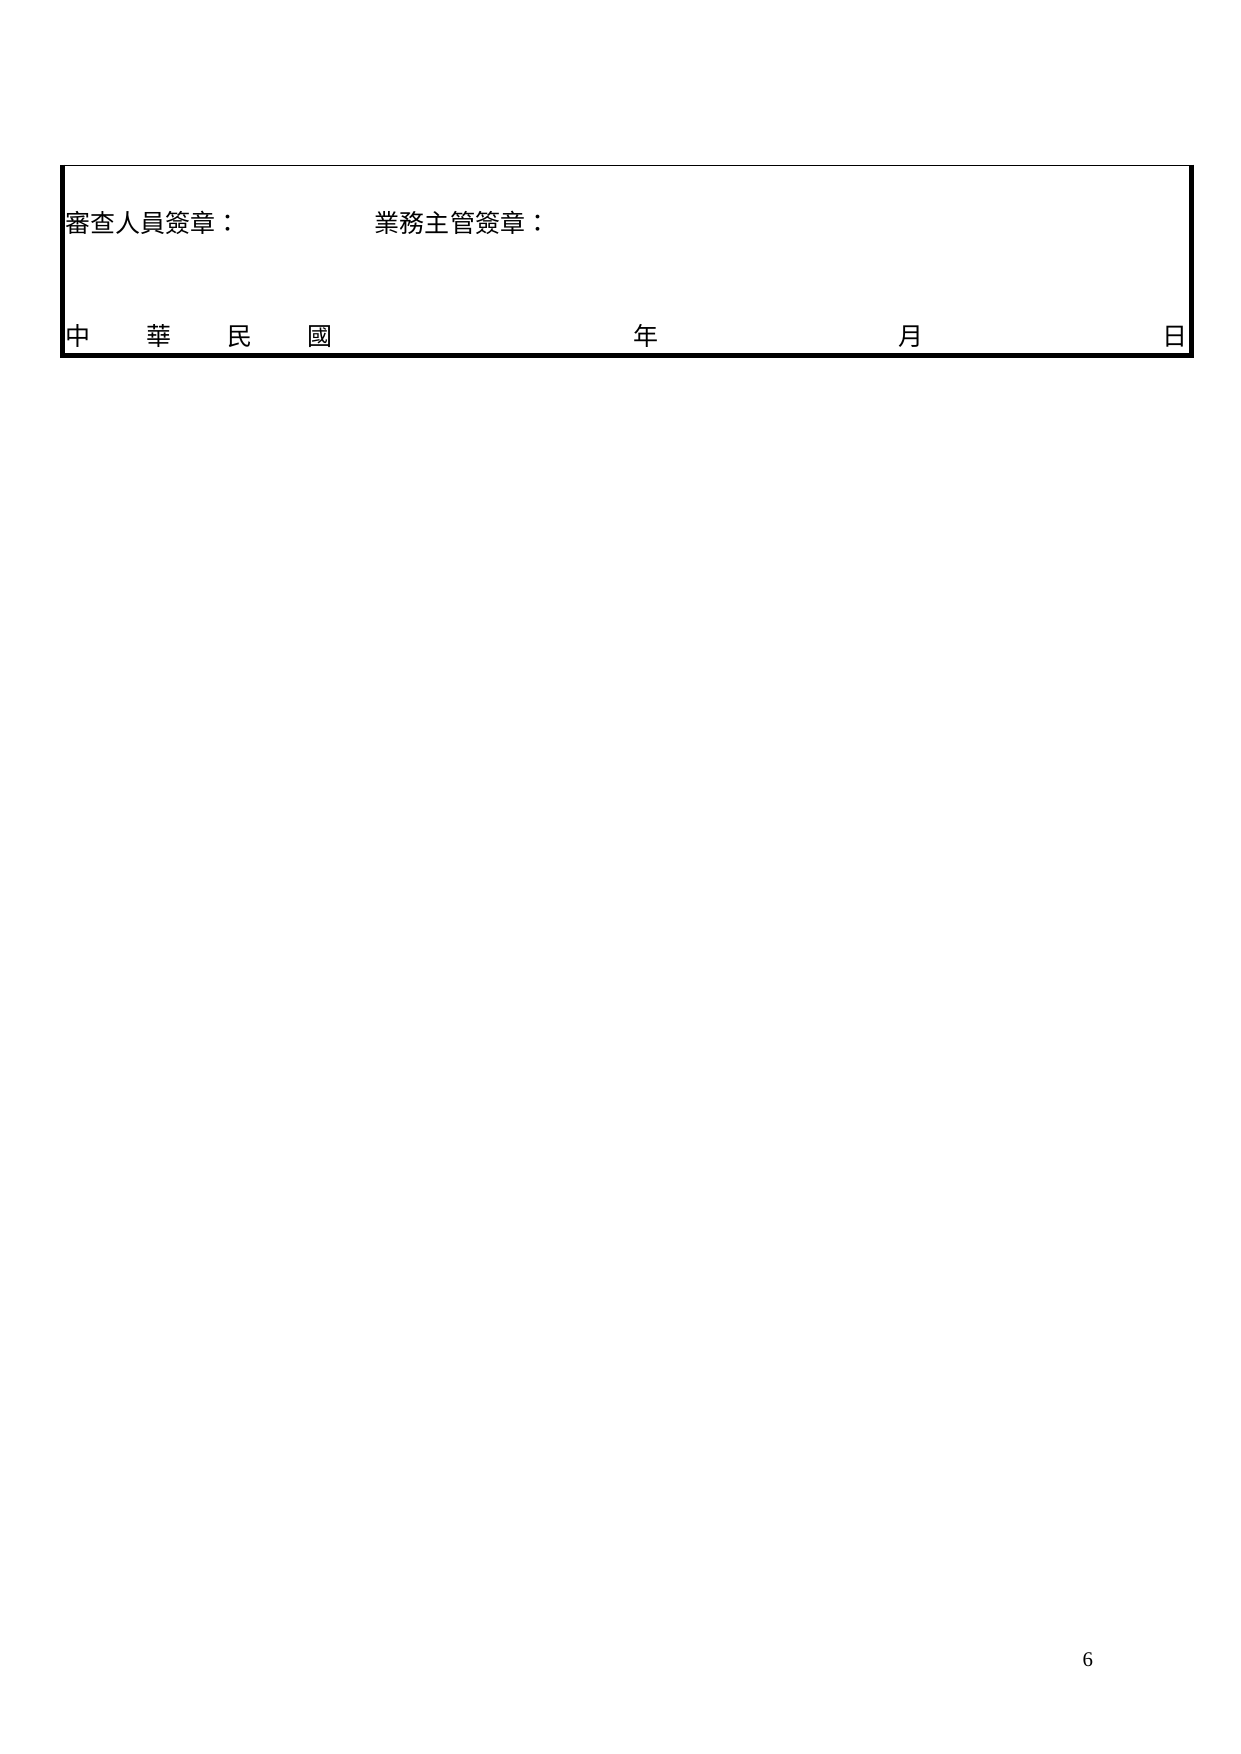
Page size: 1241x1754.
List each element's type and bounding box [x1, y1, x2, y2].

table_cell [65, 166, 1189, 353]
